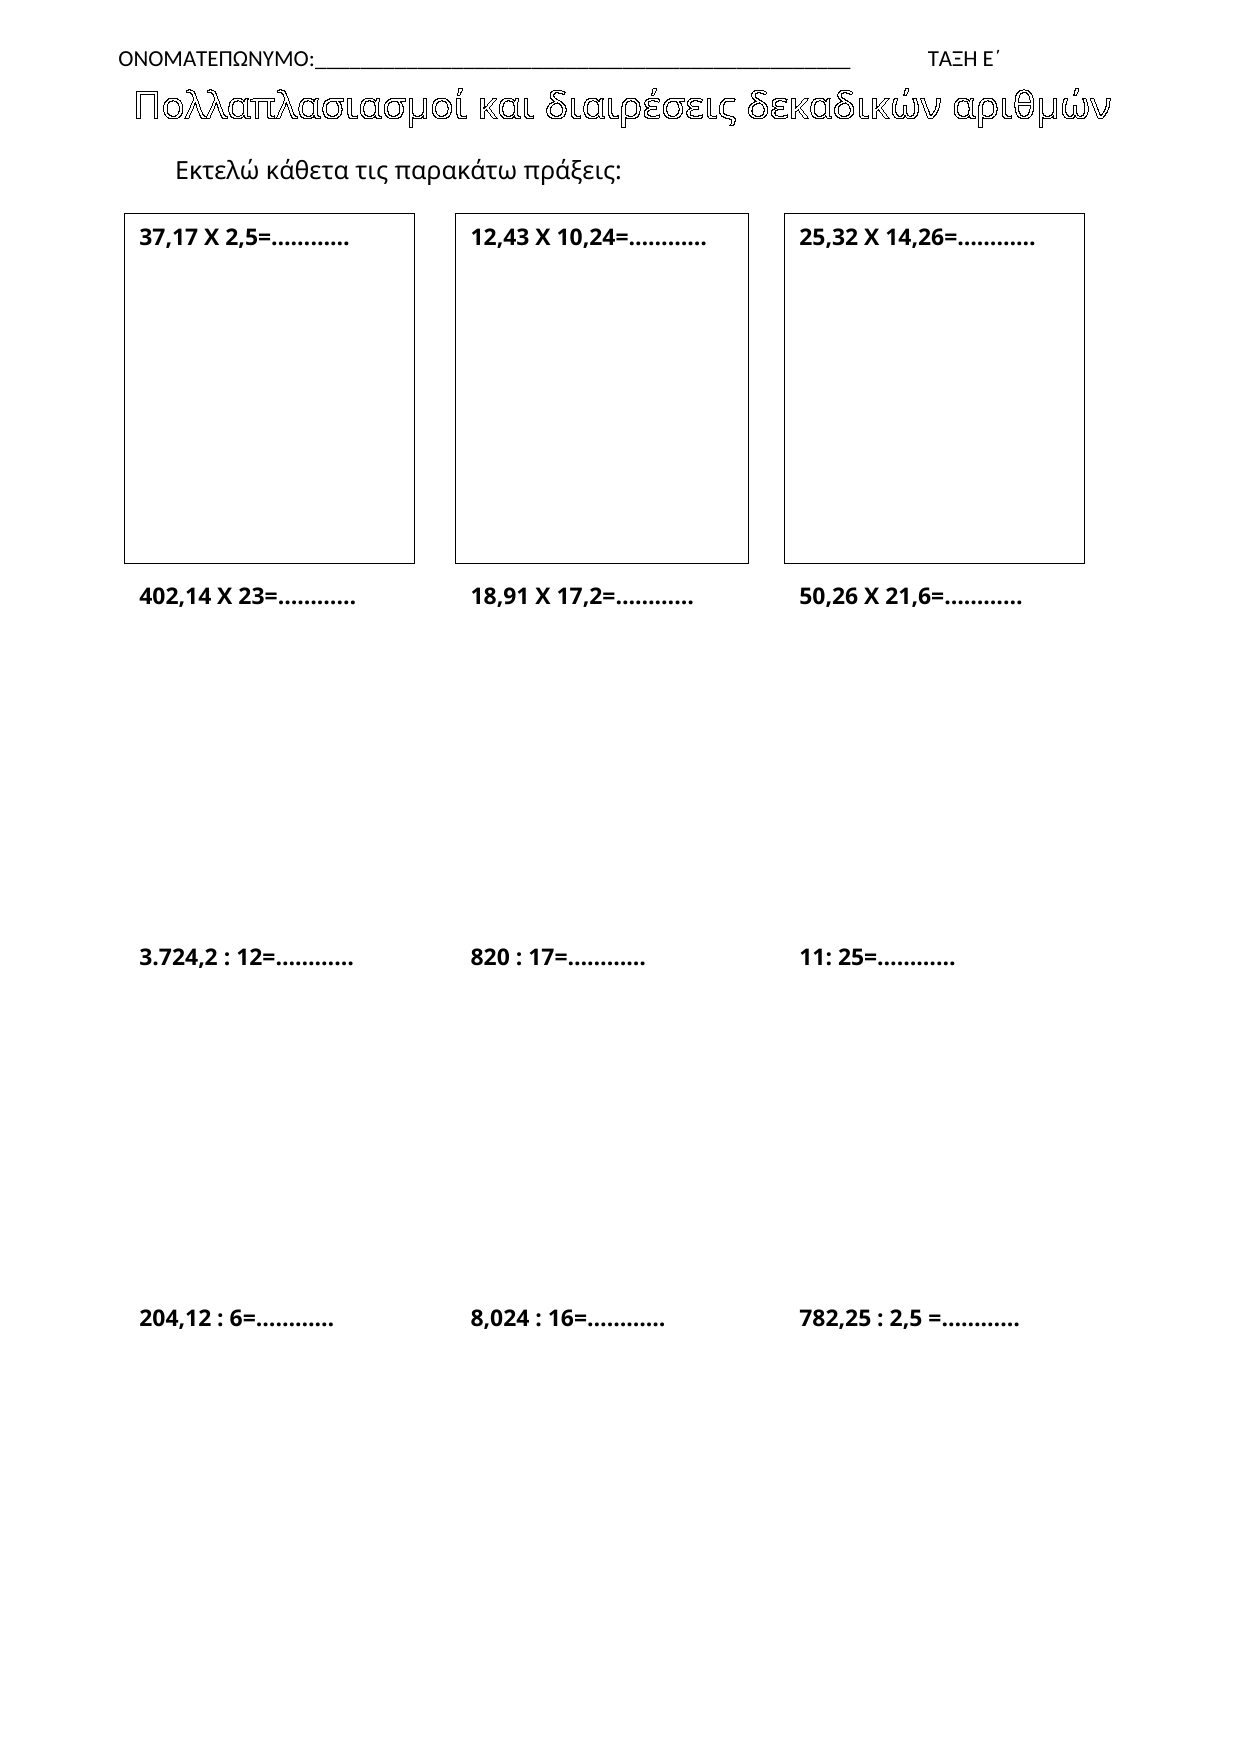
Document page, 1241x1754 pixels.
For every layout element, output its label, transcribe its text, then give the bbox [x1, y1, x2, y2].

text Εκτελώ κάθετα τις παρακάτω πράξεις: [118, 153, 1093, 187]
